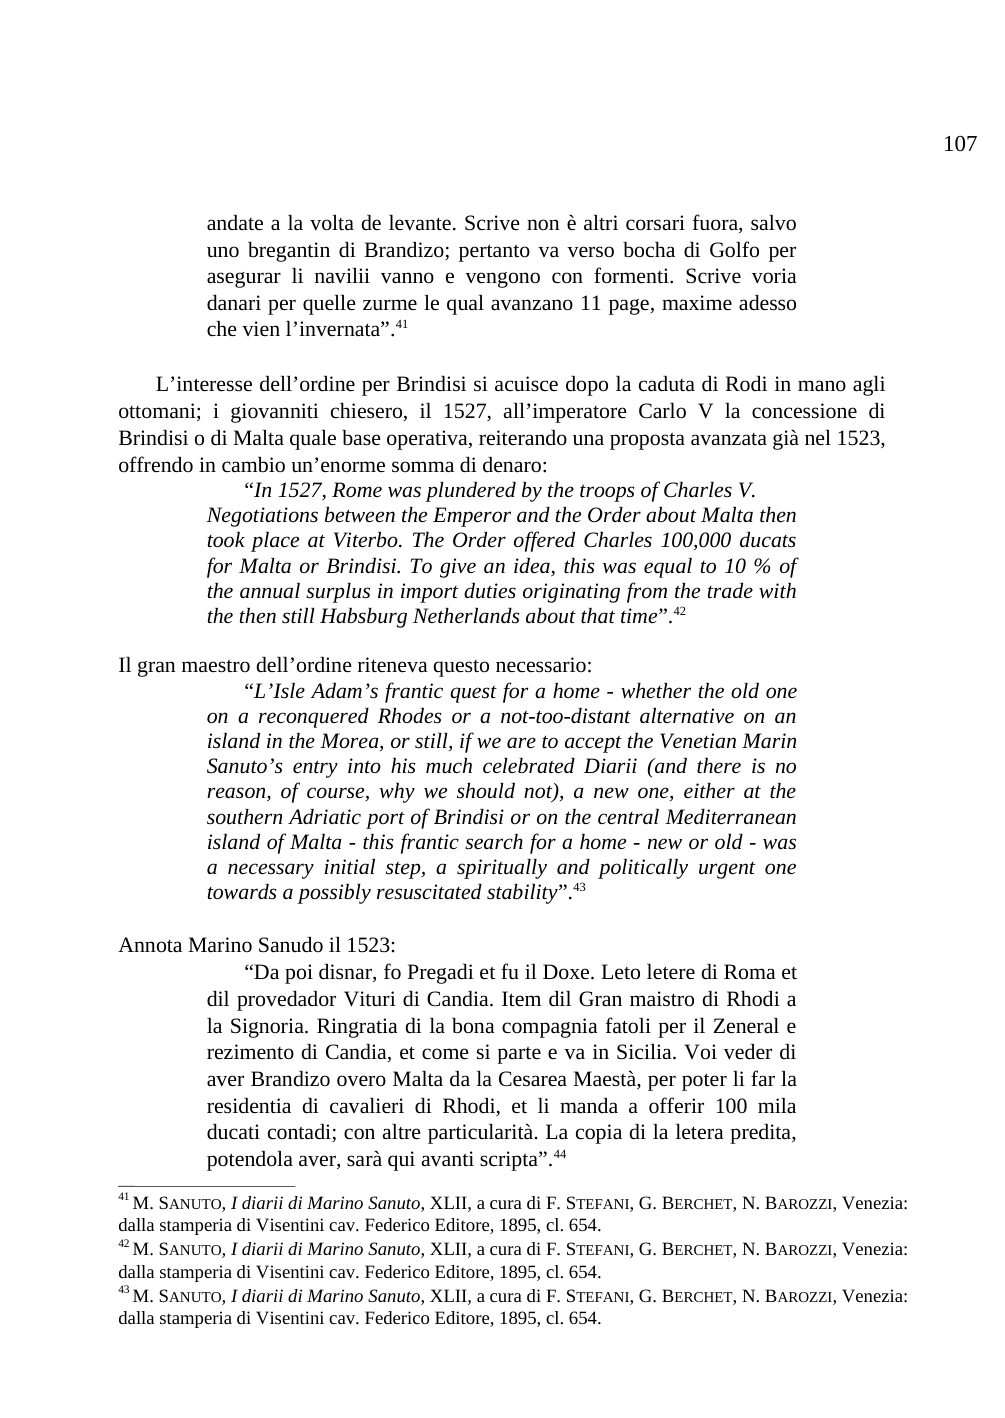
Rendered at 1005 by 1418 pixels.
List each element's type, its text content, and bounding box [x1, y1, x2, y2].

text dalla stamperia di Visentini cav. Federico Editore, 1895, cl. 654. [118, 1214, 977, 1236]
text L’interesse dell’ordine per Brindisi si acuisce dopo la caduta di Rodi in mano agli ottomani; i giovanniti chiesero, il 1527, all’imperatore Carlo V la concessione di Brindisi o di Malta quale base operativa, reiterando una proposta avanzata già nel 1523, offrendo in cambio un’enorme somma di denaro: [118, 371, 887, 478]
text andate a la volta de levante. Scrive non è altri corsari fuora, salvo uno bregantin di Brandizo; pertanto va verso bocha di Golfo per asegurar li navilii vanno e vengono con formenti. Scrive voria danari per quelle zurme le qual avanzano 11 page, maxime adesso che vien l’invernata”.41 [207, 210, 798, 341]
text dalla stamperia di Visentini cav. Federico Editore, 1895, cl. 654. [118, 1307, 977, 1329]
text “In 1527, Rome was plundered by the troops of Charles V. [244, 479, 977, 502]
text 43 M. Sanuto, I diarii di Marino Sanuto, XLII, a cura di F. Stefani, G. Berchet, N. Barozzi, Venezia: [118, 1283, 977, 1306]
text “Da poi disnar, fo Pregadi et fu il Doxe. Leto letere di Roma et dil provedador Vituri di Candia. Item dil Gran maistro di Rhodi a la Signoria. Ringratia di la bona compagnia fatoli per il Zeneral e rezimento di Candia, et come si parte e va in Sicilia. Voi veder di aver Brandizo overo Malta da la Cesarea Maestà, per poter li far la residentia di cavalieri di Rhodi, et li manda a offerir 100 mila ducati contadi; con altre particularità. La copia di la letera predita, potendola aver, sarà qui avanti scripta”.44 [207, 959, 798, 1171]
text 42 M. Sanuto, I diarii di Marino Sanuto, XLII, a cura di F. Stefani, G. Berchet, N. Barozzi, Venezia: [118, 1236, 977, 1260]
text Negotiations between the Emperor and the Order about Malta then took place at Viterbo. The Order offered Charles 100,000 ducats for Malta or Brindisi. To give an idea, this was equal to 10 % of the annual surplus in import duties originating from the trade with the then still Habsburg Netherlands about that time”.42 [207, 502, 798, 628]
text Il gran maestro dell’ordine riteneva questo necessario: [118, 653, 977, 678]
text Annota Marino Sanudo il 1523: [118, 932, 977, 958]
text dalla stamperia di Visentini cav. Federico Editore, 1895, cl. 654. [118, 1261, 977, 1282]
text 41 M. Sanuto, I diarii di Marino Sanuto, XLII, a cura di F. Stefani, G. Berchet, N. Barozzi, Venezia: [118, 1173, 977, 1213]
text “L’Isle Adam’s frantic quest for a home - whether the old one on a reconquered Rhodes or a not-too-distant alternative on an island in the Morea, or still, if we are to accept the Venetian Marin Sanuto’s entry into his much celebrated Diarii (and there is no reason, of course, why we should not), a new one, either at the southern Adriatic port of Brindisi or on the central Mediterranean island of Malta - this frantic search for a home - new or old - was a necessary initial step, a spiritually and politically urgent one towards a possibly resuscitated stability”.43 [207, 678, 798, 904]
